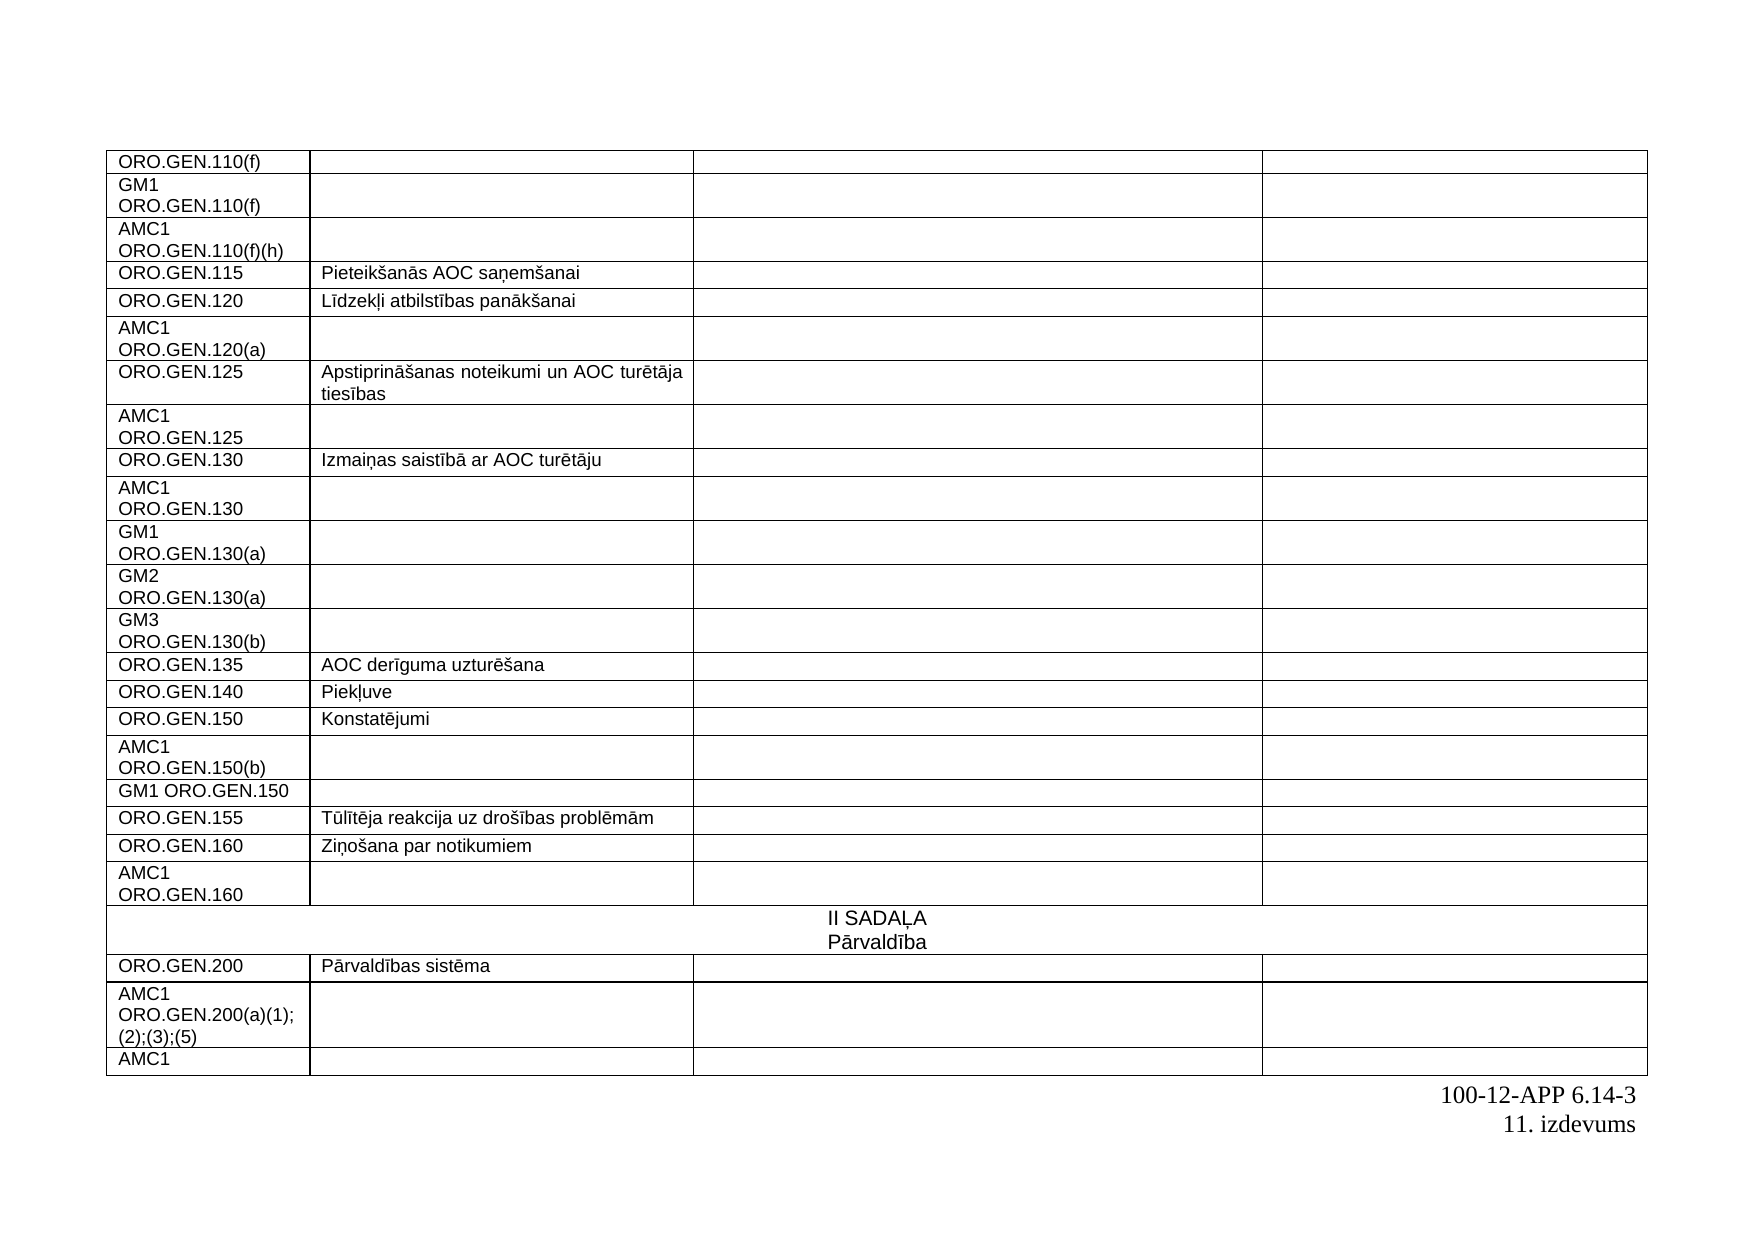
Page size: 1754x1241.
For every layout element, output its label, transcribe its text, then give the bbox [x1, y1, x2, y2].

table_cell [1263, 218, 1647, 261]
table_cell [107, 1048, 309, 1074]
table_cell [311, 521, 693, 564]
table_cell [694, 807, 1262, 833]
table_cell [1263, 653, 1647, 680]
table_cell AMC1 ORO.GEN.200(a)(1);(2);(3);(5) [107, 983, 309, 1047]
table_cell [1263, 609, 1647, 652]
table_cell [1263, 477, 1647, 520]
table_cell ORO.GEN.150 [107, 708, 309, 734]
table_cell Līdzekļi atbilstības panākšanai [311, 289, 693, 316]
table_cell Konstatējumi [311, 708, 693, 734]
table_cell [694, 955, 1262, 981]
table_cell [1263, 289, 1647, 316]
table_cell [694, 780, 1262, 806]
table_cell [311, 174, 693, 217]
table_cell [694, 174, 1262, 217]
table_cell AMC1 ORO.GEN.125 [107, 405, 309, 448]
table_cell ORO.GEN.130 [107, 449, 309, 476]
table_cell GM1 ORO.GEN.110(f) [107, 174, 309, 217]
table_cell [1263, 780, 1647, 806]
table_cell [1263, 955, 1647, 981]
table_cell [694, 565, 1262, 608]
table_cell Izmaiņas saistībā ar AOC turētāju [311, 449, 693, 476]
table_cell [1263, 174, 1647, 217]
table_cell [311, 983, 693, 1047]
table_cell ORO.GEN.125 [107, 361, 309, 404]
table_cell [694, 317, 1262, 360]
table_cell [1263, 262, 1647, 288]
table_cell [311, 151, 693, 173]
table_cell [311, 1048, 693, 1074]
table_cell ORO.GEN.120 [107, 289, 309, 316]
table_cell [311, 565, 693, 608]
table_cell [694, 521, 1262, 564]
table_cell [1263, 708, 1647, 734]
table_cell GM2 ORO.GEN.130(a) [107, 565, 309, 608]
table_cell [1263, 449, 1647, 476]
table_cell AMC1 ORO.GEN.130 [107, 477, 309, 520]
table_cell [694, 151, 1262, 173]
table_cell AMC1 ORO.GEN.120(a) [107, 317, 309, 360]
table_cell AMC1 ORO.GEN.150(b) [107, 736, 309, 779]
table_cell [694, 1048, 1262, 1074]
table_cell ORO.GEN.160 [107, 835, 309, 861]
table_cell ORO.GEN.200 [107, 955, 309, 981]
table_cell [694, 983, 1262, 1047]
table_cell Tūlītēja reakcija uz drošības problēmām [311, 807, 693, 833]
table_cell [694, 477, 1262, 520]
table_cell [311, 317, 693, 360]
table_cell [1263, 151, 1647, 173]
table_cell [311, 862, 693, 905]
table_cell [1263, 1048, 1647, 1074]
table_cell [694, 736, 1262, 779]
table_cell ORO.GEN.115 [107, 262, 309, 288]
table_cell [694, 653, 1262, 680]
table_cell AMC1 ORO.GEN.110(f)(h) [107, 218, 309, 261]
table_cell [311, 218, 693, 261]
table_cell [1263, 521, 1647, 564]
table_cell [694, 449, 1262, 476]
table_cell [311, 609, 693, 652]
table_cell ORO.GEN.140 [107, 681, 309, 707]
table_cell Pieteikšanās AOC saņemšanai [311, 262, 693, 288]
table_cell [694, 681, 1262, 707]
table_cell AMC1 ORO.GEN.110(f) [107, 151, 309, 173]
table_cell [694, 262, 1262, 288]
table_cell [1263, 565, 1647, 608]
table_cell [1263, 361, 1647, 404]
table_cell [694, 609, 1262, 652]
table_cell GM1 ORO.GEN.130(a) [107, 521, 309, 564]
table_cell [1263, 681, 1647, 707]
table_cell [694, 835, 1262, 861]
table_cell [1263, 405, 1647, 448]
table_cell [694, 708, 1262, 734]
table_cell ORO.GEN.155 [107, 807, 309, 833]
table_cell [694, 862, 1262, 905]
table_cell GM3 ORO.GEN.130(b) [107, 609, 309, 652]
table_cell AMC1 ORO.GEN.160 [107, 862, 309, 905]
table_cell [1263, 736, 1647, 779]
table_cell [694, 405, 1262, 448]
table_cell [694, 361, 1262, 404]
table_cell Ziņošana par notikumiem [311, 835, 693, 861]
table_cell [311, 477, 693, 520]
table_cell AOC derīguma uzturēšana [311, 653, 693, 680]
table_cell Apstiprināšanas noteikumi un AOC turētāja tiesības [311, 361, 693, 404]
table_cell Piekļuve [311, 681, 693, 707]
table_cell [1263, 317, 1647, 360]
table_cell GM1 ORO.GEN.150 [107, 780, 309, 806]
table_cell II SADAĻA Pārvaldība [107, 906, 1647, 954]
table_cell [311, 780, 693, 806]
table_cell [311, 405, 693, 448]
table_cell Pārvaldības sistēma [311, 955, 693, 981]
table_cell [311, 736, 693, 779]
table_cell [694, 218, 1262, 261]
table_cell ORO.GEN.135 [107, 653, 309, 680]
table_cell [1263, 983, 1647, 1047]
table_cell [1263, 862, 1647, 905]
table_cell [1263, 835, 1647, 861]
table_cell [694, 289, 1262, 316]
table_cell [1263, 807, 1647, 833]
